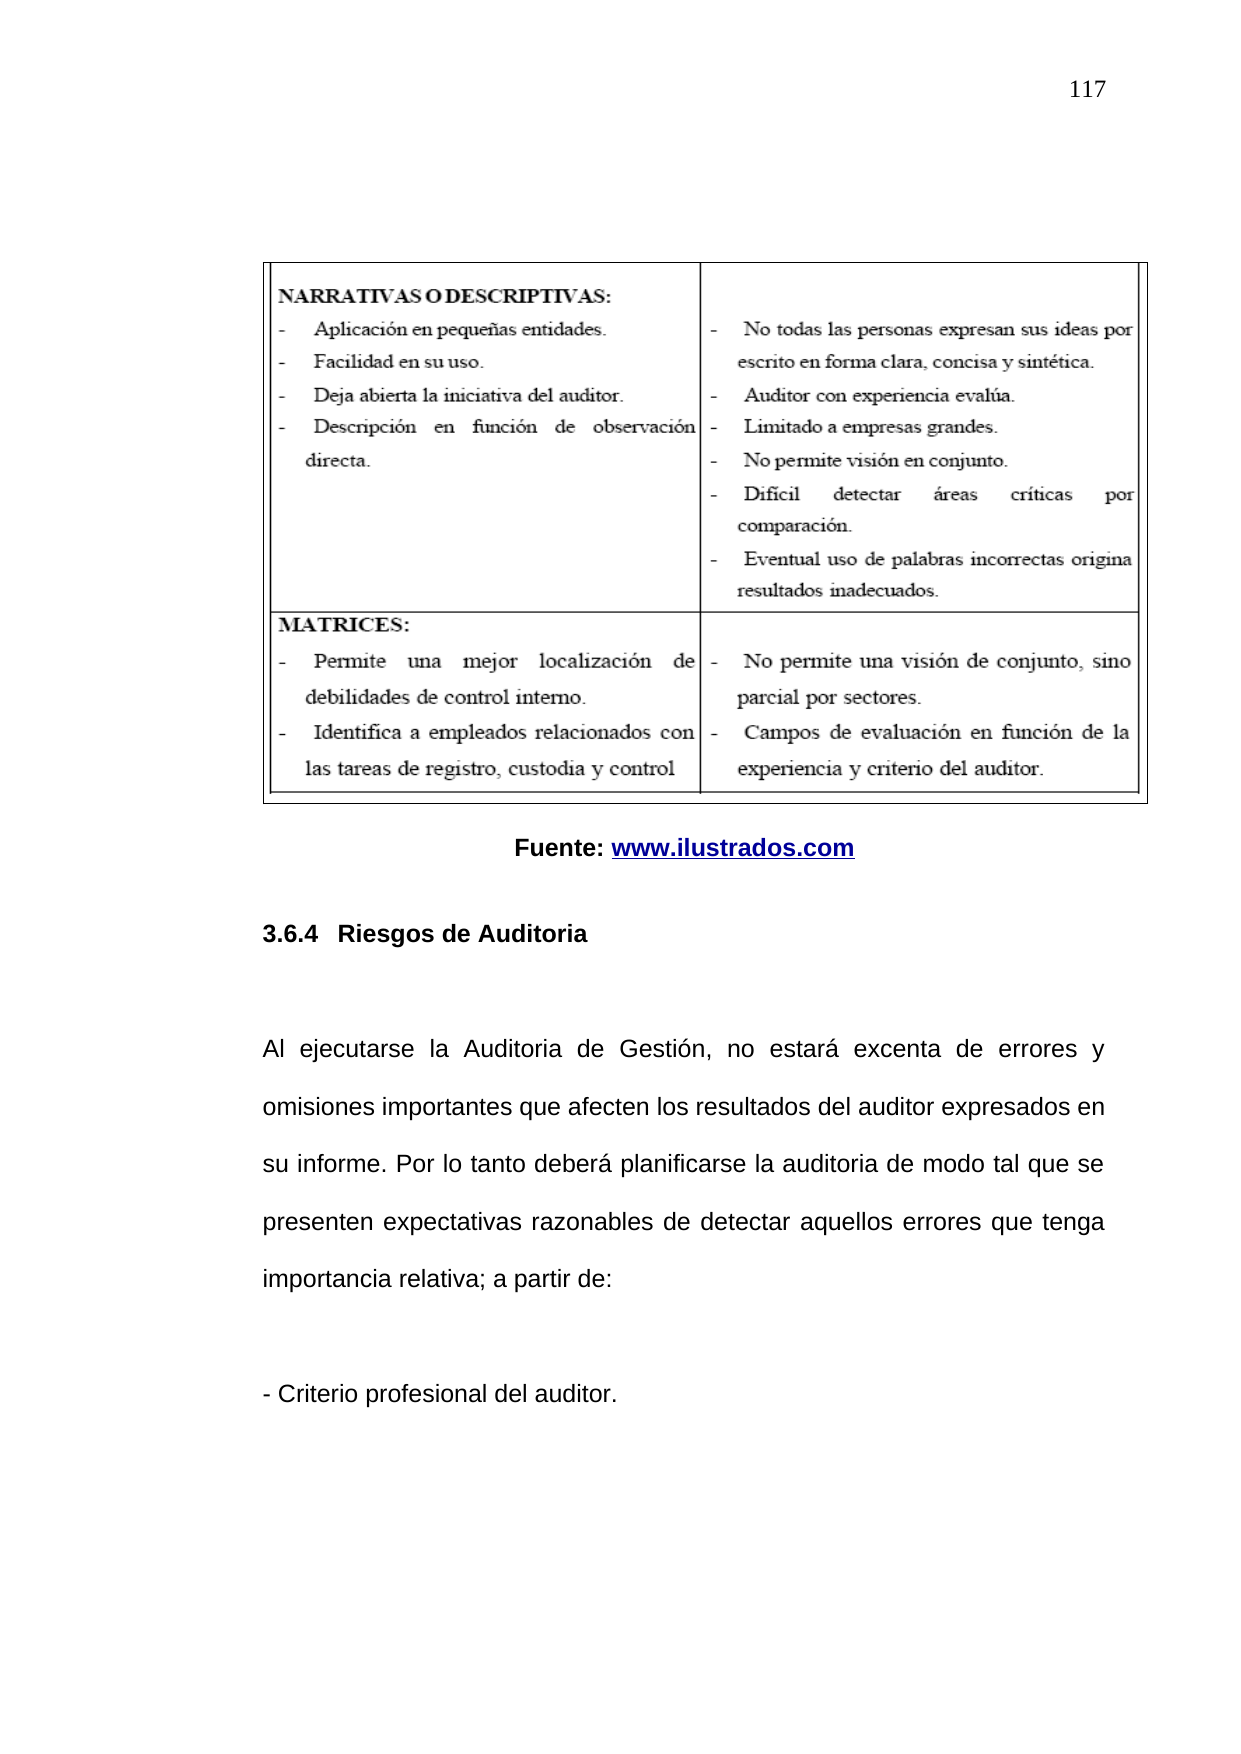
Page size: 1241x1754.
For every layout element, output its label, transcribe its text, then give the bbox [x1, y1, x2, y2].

list Riesgos de Auditoria [262, 919, 1106, 948]
picture [264, 263, 1147, 803]
text Fuente: www.ilustrados.com [262, 833, 1106, 862]
text Al ejecutarse de Gestión, no estará excenta de errores y omisiones importantes que afecten los resultados del auditor expresados en su informe. Por lo tanto deberá planificarse la auditoria de modo tal que se presenten expectativas razonables de detectar aquellos errores que tenga importancia relativa; a partir de: [262, 1034, 1106, 1293]
text - Criterio profesional del auditor. [262, 1379, 1106, 1408]
